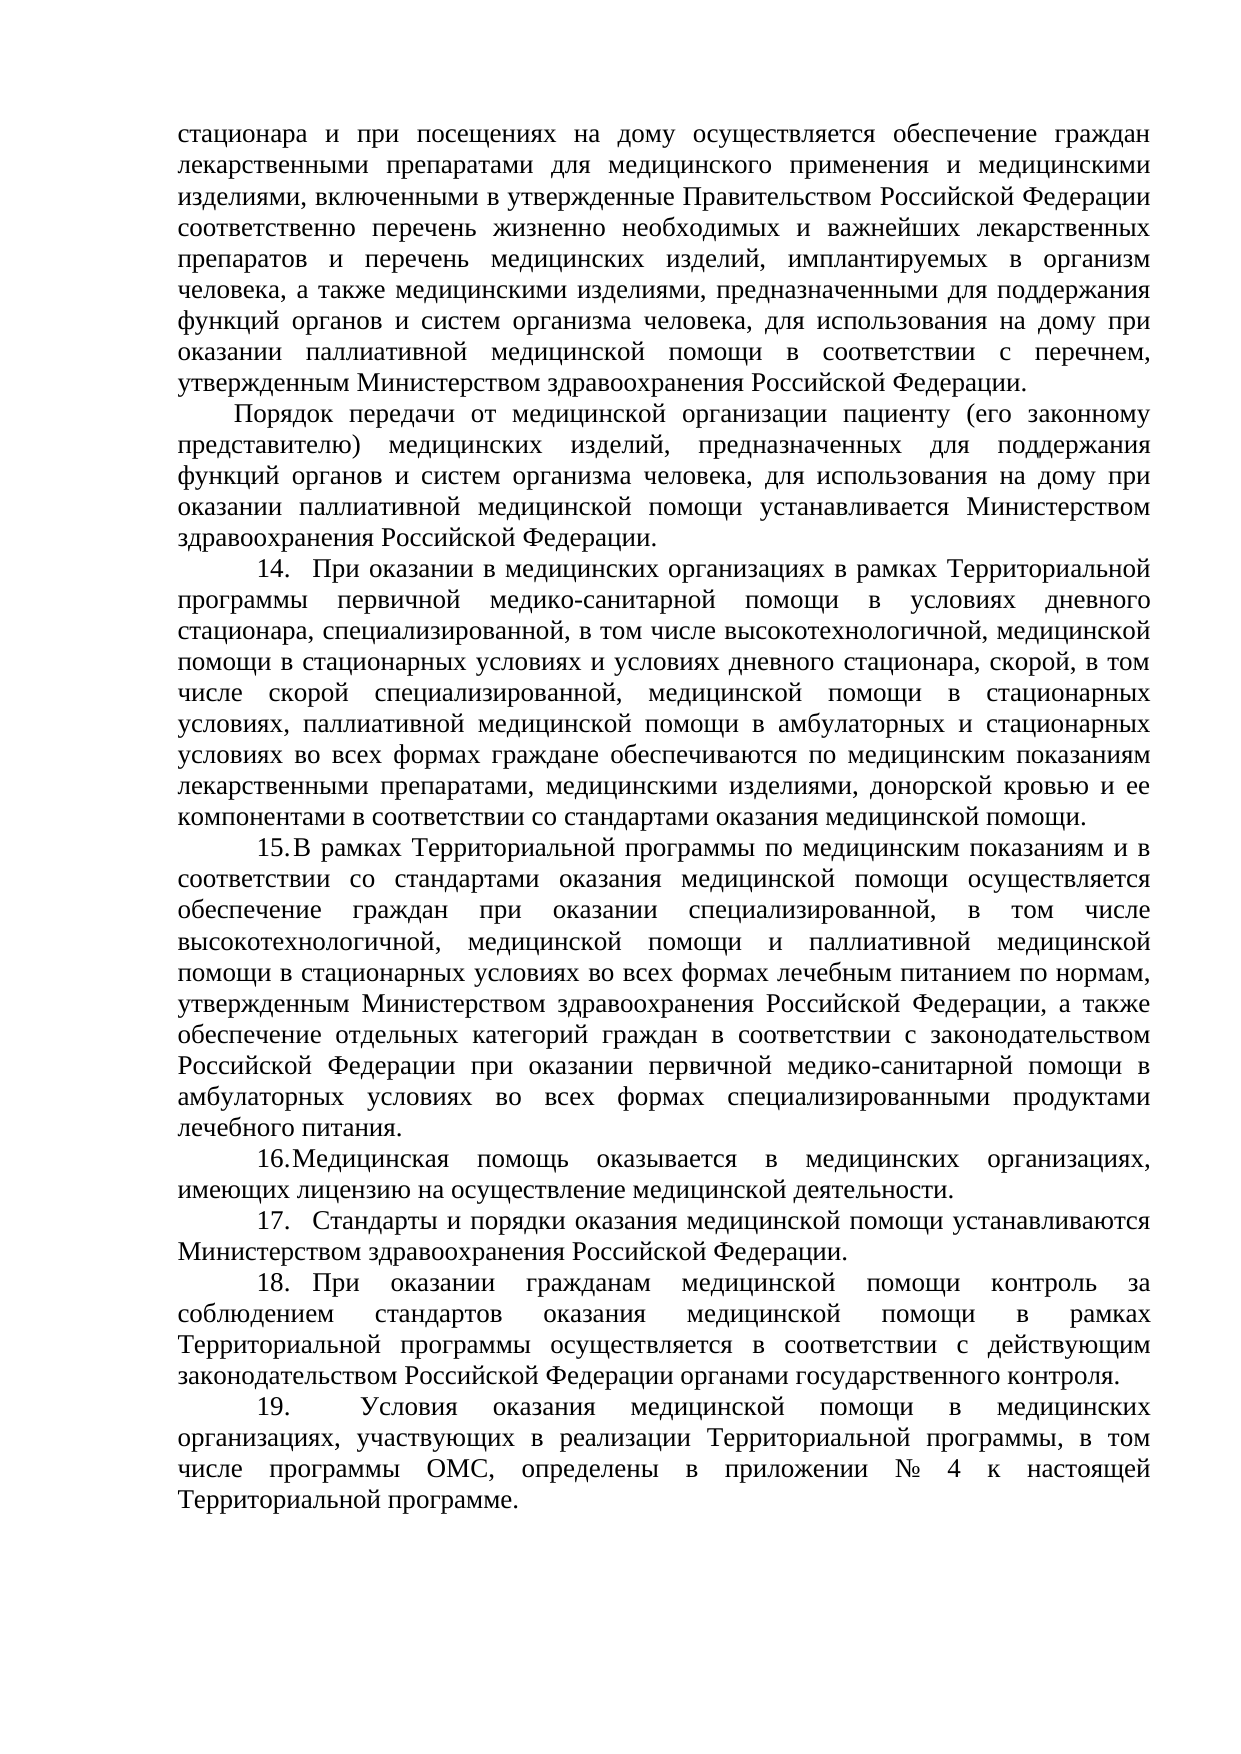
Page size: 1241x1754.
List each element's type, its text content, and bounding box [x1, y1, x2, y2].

list Условия оказания медицинской помощи в медицинских организациях, участвующих в реализации Территориальной программы, в том числе программы ОМС, определены в приложении № 4 к настоящей Территориальной программе. [177, 1391, 1152, 1515]
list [177, 118, 1152, 397]
list В рамках Территориальной программы по медицинским показаниям и в соответствии со стандартами оказания медицинской помощи осуществляется обеспечение граждан при оказании специализированной, в том числе высокотехнологичной, медицинской помощи и паллиативной медицинской помощи в стационарных условиях во всех формах лечебным питанием по нормам, утвержденным Министерством здравоохранения Российской Федерации, а также обеспечение отдельных категорий граждан в соответствии с законодательством Российской Федерации при оказании первичной медико-санитарной помощи в амбулаторных условиях во всех формах специализированными продуктами лечебного питания. [177, 832, 1152, 1142]
list Стандарты и порядки оказания медицинской помощи устанавливаются Министерством здравоохранения Российской Федерации. [177, 1204, 1152, 1267]
list При оказании гражданам медицинской помощи контроль за соблюдением стандартов оказания медицинской помощи в рамках Территориальной программы осуществляется в соответствии с действующим законодательством Российской Федерации органами государственного контроля. [177, 1267, 1152, 1391]
text Порядок передачи от медицинской организации пациенту (его законному представителю) медицинских изделий, предназначенных для поддержания функций органов и систем организма человека, для использования на дому при оказании паллиативной медицинской помощи устанавливается Министерством здравоохранения Российской Федерации. [177, 397, 1152, 553]
list При оказании в медицинских организациях в рамках Территориальной программы первичной медико-санитарной помощи в условиях дневного стационара, специализированной, в том числе высокотехнологичной, медицинской помощи в стационарных условиях и условиях дневного стационара, скорой, в том числе скорой специализированной, медицинской помощи в стационарных условиях, паллиативной медицинской помощи в амбулаторных и стационарных условиях во всех формах граждане обеспечиваются по медицинским показаниям лекарственными препаратами, медицинскими изделиями, донорской кровью и ее компонентами в соответствии со стандартами оказания медицинской помощи. [177, 553, 1152, 832]
list Медицинская помощь оказывается в медицинских организациях, имеющих лицензию на осуществление медицинской деятельности. [177, 1142, 1152, 1204]
